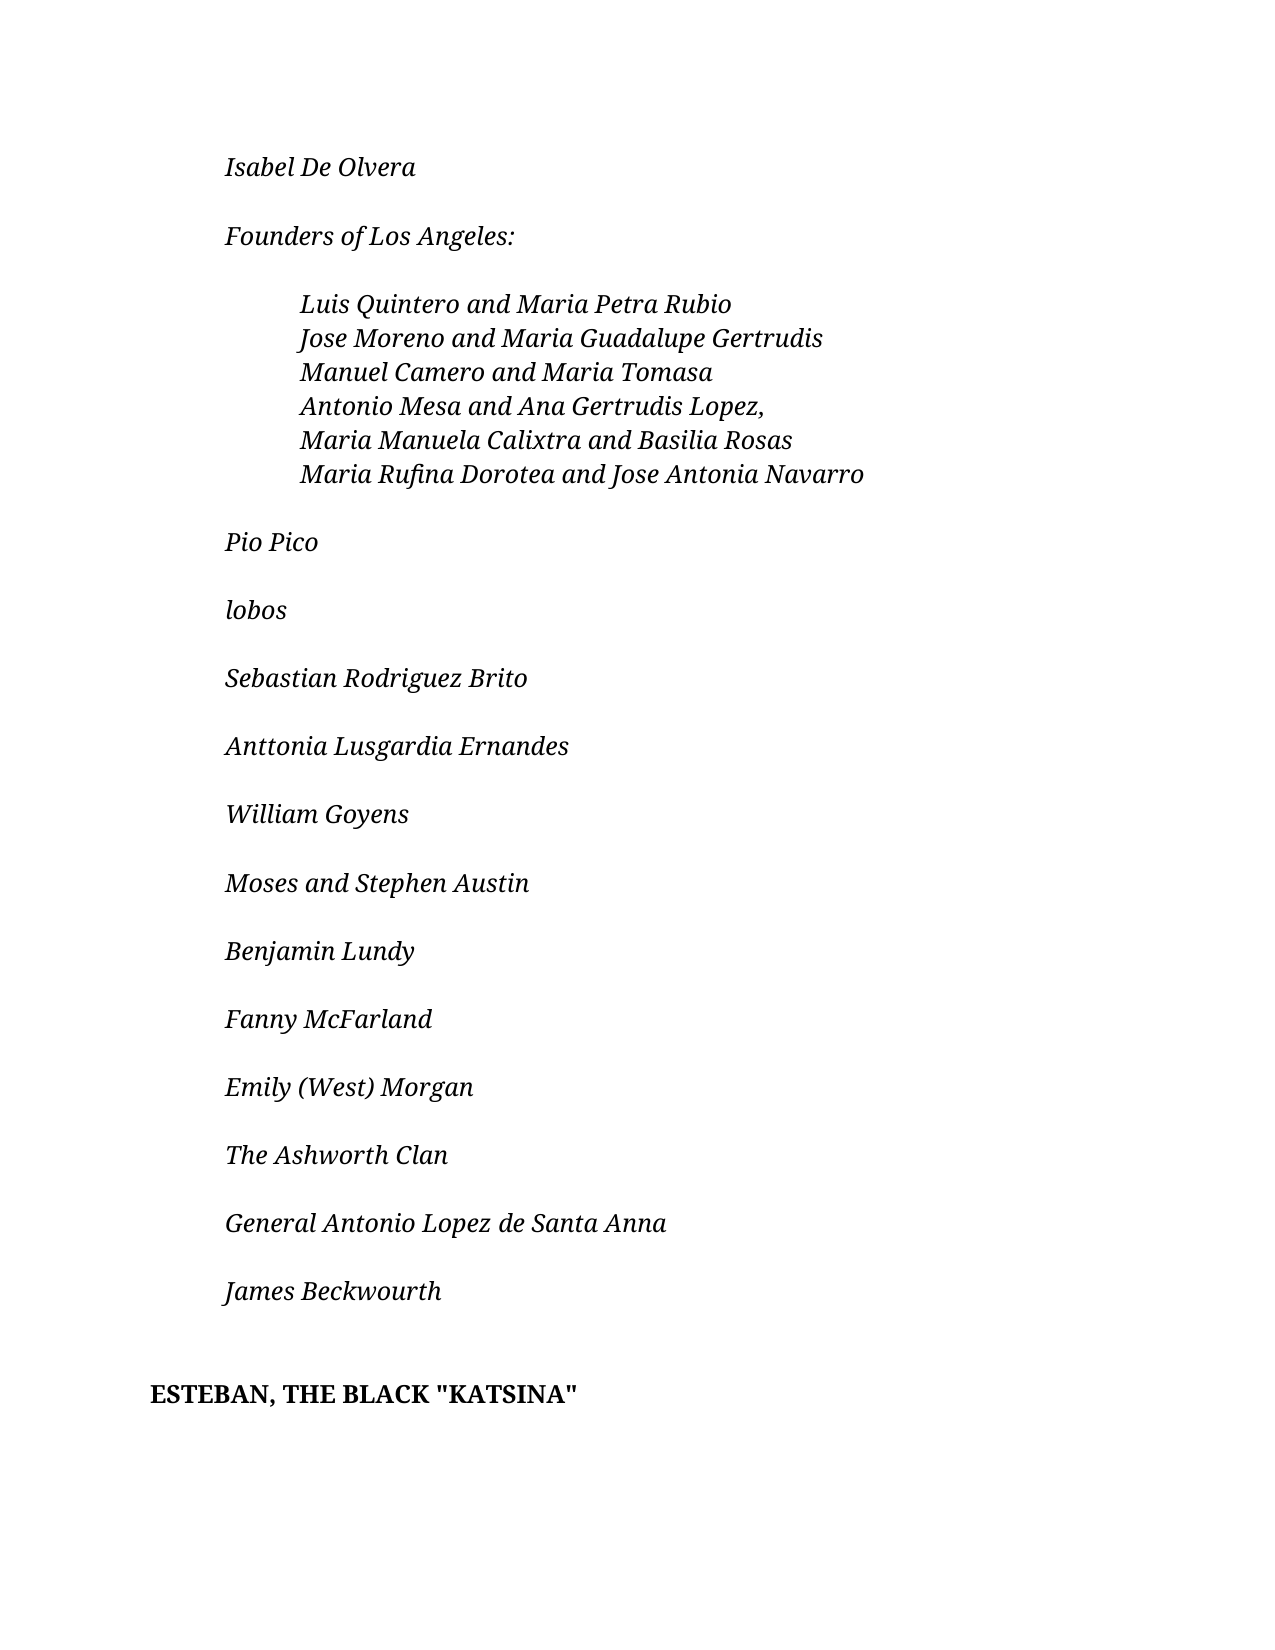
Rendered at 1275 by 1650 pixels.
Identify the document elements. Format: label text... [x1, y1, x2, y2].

text Pio Pico [150, 525, 1125, 559]
text General Antonio Lopez de Santa Anna [150, 1206, 1125, 1240]
text Jose Moreno and Maria Guadalupe Gertrudis [150, 320, 1125, 354]
text Founders of Los Angeles: [150, 218, 1125, 252]
text Maria Rufina Dorotea and Jose Antonia Navarro [150, 457, 1125, 491]
text Isabel De Olvera [150, 150, 1125, 184]
text Manuel Camero and Maria Tomasa [150, 354, 1125, 388]
text The Ashworth Clan [150, 1138, 1125, 1172]
text James Beckwourth [150, 1274, 1125, 1308]
text Emily (West) Morgan [150, 1070, 1125, 1104]
text lobos [150, 593, 1125, 627]
text Fanny McFarland [150, 1002, 1125, 1036]
text Benjamin Lundy [150, 933, 1125, 967]
text Anttonia Lusgardia Ernandes [150, 729, 1125, 763]
text ESTEBAN, THE BLACK "KATSINA" [150, 1376, 1125, 1410]
text Maria Manuela Calixtra and Basilia Rosas [150, 422, 1125, 457]
text Antonio Mesa and Ana Gertrudis Lopez, [150, 388, 1125, 422]
text Sebastian Rodriguez Brito [150, 661, 1125, 695]
text Luis Quintero and Maria Petra Rubio [150, 286, 1125, 320]
text William Goyens [150, 797, 1125, 831]
text Moses and Stephen Austin [150, 865, 1125, 899]
